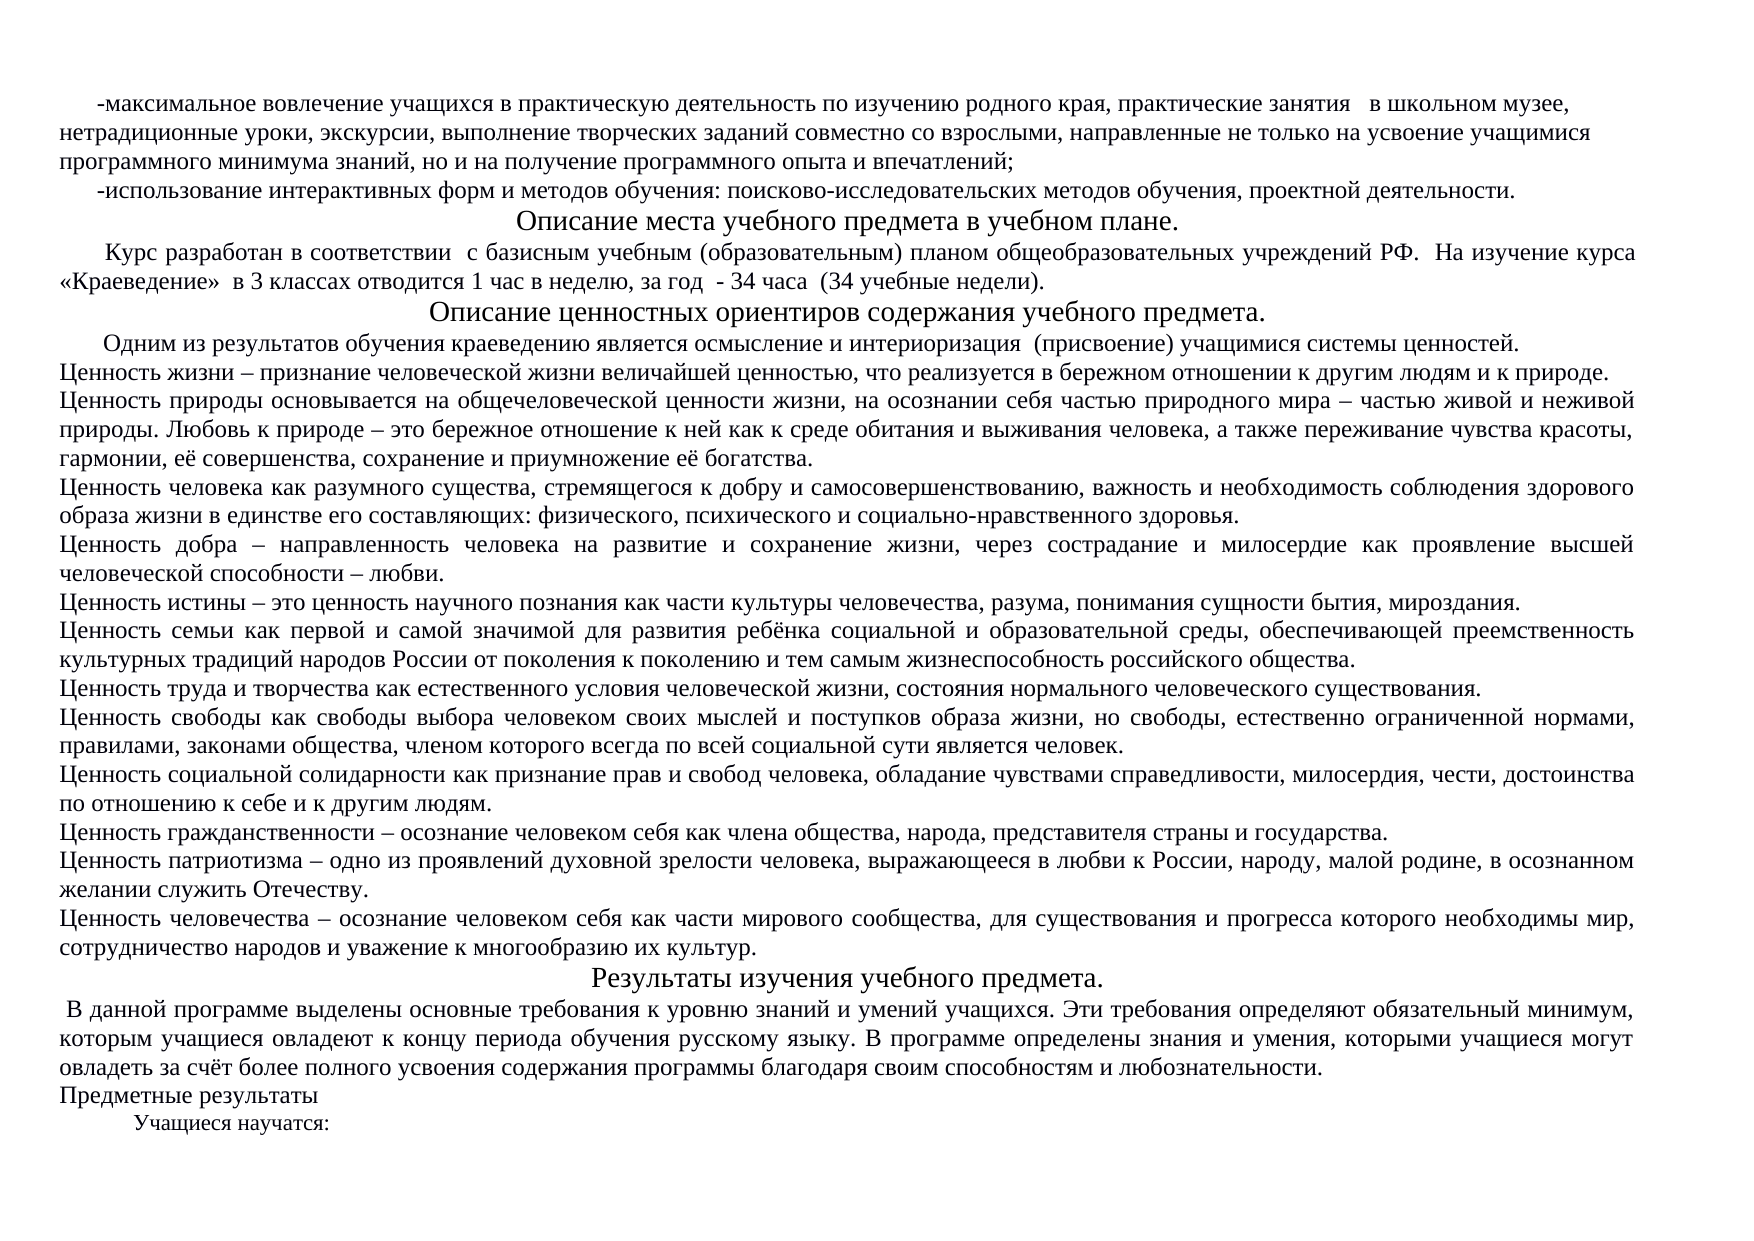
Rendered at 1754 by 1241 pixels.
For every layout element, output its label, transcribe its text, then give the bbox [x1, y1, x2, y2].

text Курс разработан в соответствии с базисным учебным (образовательным) планом общеобразовательных учреждений РФ. На изучение курса «Краеведение» в 3 классах отводится 1 час в неделю, за год - 34 часа (34 учебные недели). [59, 237, 1636, 294]
list Одним из результатов обучения краеведению является осмысление и интериоризация (присвоение) учащимися системы ценностей. [59, 328, 1636, 357]
text Ценность жизни – признание человеческой жизни величайшей ценностью, что реализуется в бережном отношении к другим людям и к природе. [59, 357, 1636, 386]
text Ценность труда и творчества как естественного условия человеческой жизни, состояния нормального человеческого существования. [59, 673, 1636, 702]
text Описание ценностных ориентиров содержания учебного предмета. [59, 294, 1636, 328]
text Ценность человечества – осознание человеком себя как части мирового сообщества, для существования и прогресса которого необходимы мир, сотрудничество народов и уважение к многообразию их культур. [59, 903, 1636, 961]
text Учащиеся научатся: [59, 1109, 1636, 1136]
text Ценность социальной солидарности как признание прав и свобод человека, обладание чувствами справедливости, милосердия, чести, достоинства по отношению к себе и к другим людям. [59, 759, 1636, 817]
text Ценность человека как разумного существа, стремящегося к добру и самосовершенствованию, важность и необходимость соблюдения здорового образа жизни в единстве его составляющих: физического, психического и социально-нравственного здоровья. [59, 472, 1636, 529]
text Предметные результаты [59, 1080, 1636, 1109]
text -использование интерактивных форм и методов обучения: поисково-исследовательских методов обучения, проектной деятельности. [59, 175, 1636, 203]
text Описание места учебного предмета в учебном плане. [59, 203, 1636, 237]
text Ценность семьи как первой и самой значимой для развития ребёнка социальной и образовательной среды, обеспечивающей преемственность культурных традиций народов России от поколения к поколению и тем самым жизнеспособность российского общества. [59, 616, 1636, 673]
text Ценность природы основывается на общечеловеческой ценности жизни, на осознании себя частью природного мира – частью живой и неживой природы. Любовь к природе – это бережное отношение к ней как к среде обитания и выживания человека, а также переживание чувства красоты, гармонии, её совершенства, сохранение и приумножение её богатства. [59, 386, 1636, 472]
text Ценность свободы как свободы выбора человеком своих мыслей и поступков образа жизни, но свободы, естественно ограниченной нормами, правилами, законами общества, членом которого всегда по всей социальной сути является человек. [59, 702, 1636, 759]
text Результаты изучения учебного предмета. [59, 961, 1636, 994]
text В данной программе выделены основные требования к уровню знаний и умений учащихся. Эти требования определяют обязательный минимум, которым учащиеся овладеют к концу периода обучения русскому языку. В программе определены знания и умения, которыми учащиеся могут овладеть за счёт более полного усвоения содержания программы благодаря своим способностям и любознательности. [59, 994, 1636, 1080]
text Ценность истины – это ценность научного познания как части культуры человечества, разума, понимания сущности бытия, мироздания. [59, 587, 1636, 616]
text Ценность добра – направленность человека на развитие и сохранение жизни, через сострадание и милосердие как проявление высшей человеческой способности – любви. [59, 529, 1636, 587]
text Ценность патриотизма – одно из проявлений духовной зрелости человека, выражающееся в любви к России, народу, малой родине, в осознанном желании служить Отечеству. [59, 846, 1636, 903]
text -максимальное вовлечение учащихся в практическую деятельность по изучению родного края, практические занятия в школьном музее, нетрадиционные уроки, экскурсии, выполнение творческих заданий совместно со взрослыми, направленные не только на усвоение учащимися программного минимума знаний, но и на получение программного опыта и впечатлений; [59, 88, 1636, 175]
text Ценность гражданственности – осознание человеком себя как члена общества, народа, представителя страны и государства. [59, 817, 1636, 846]
